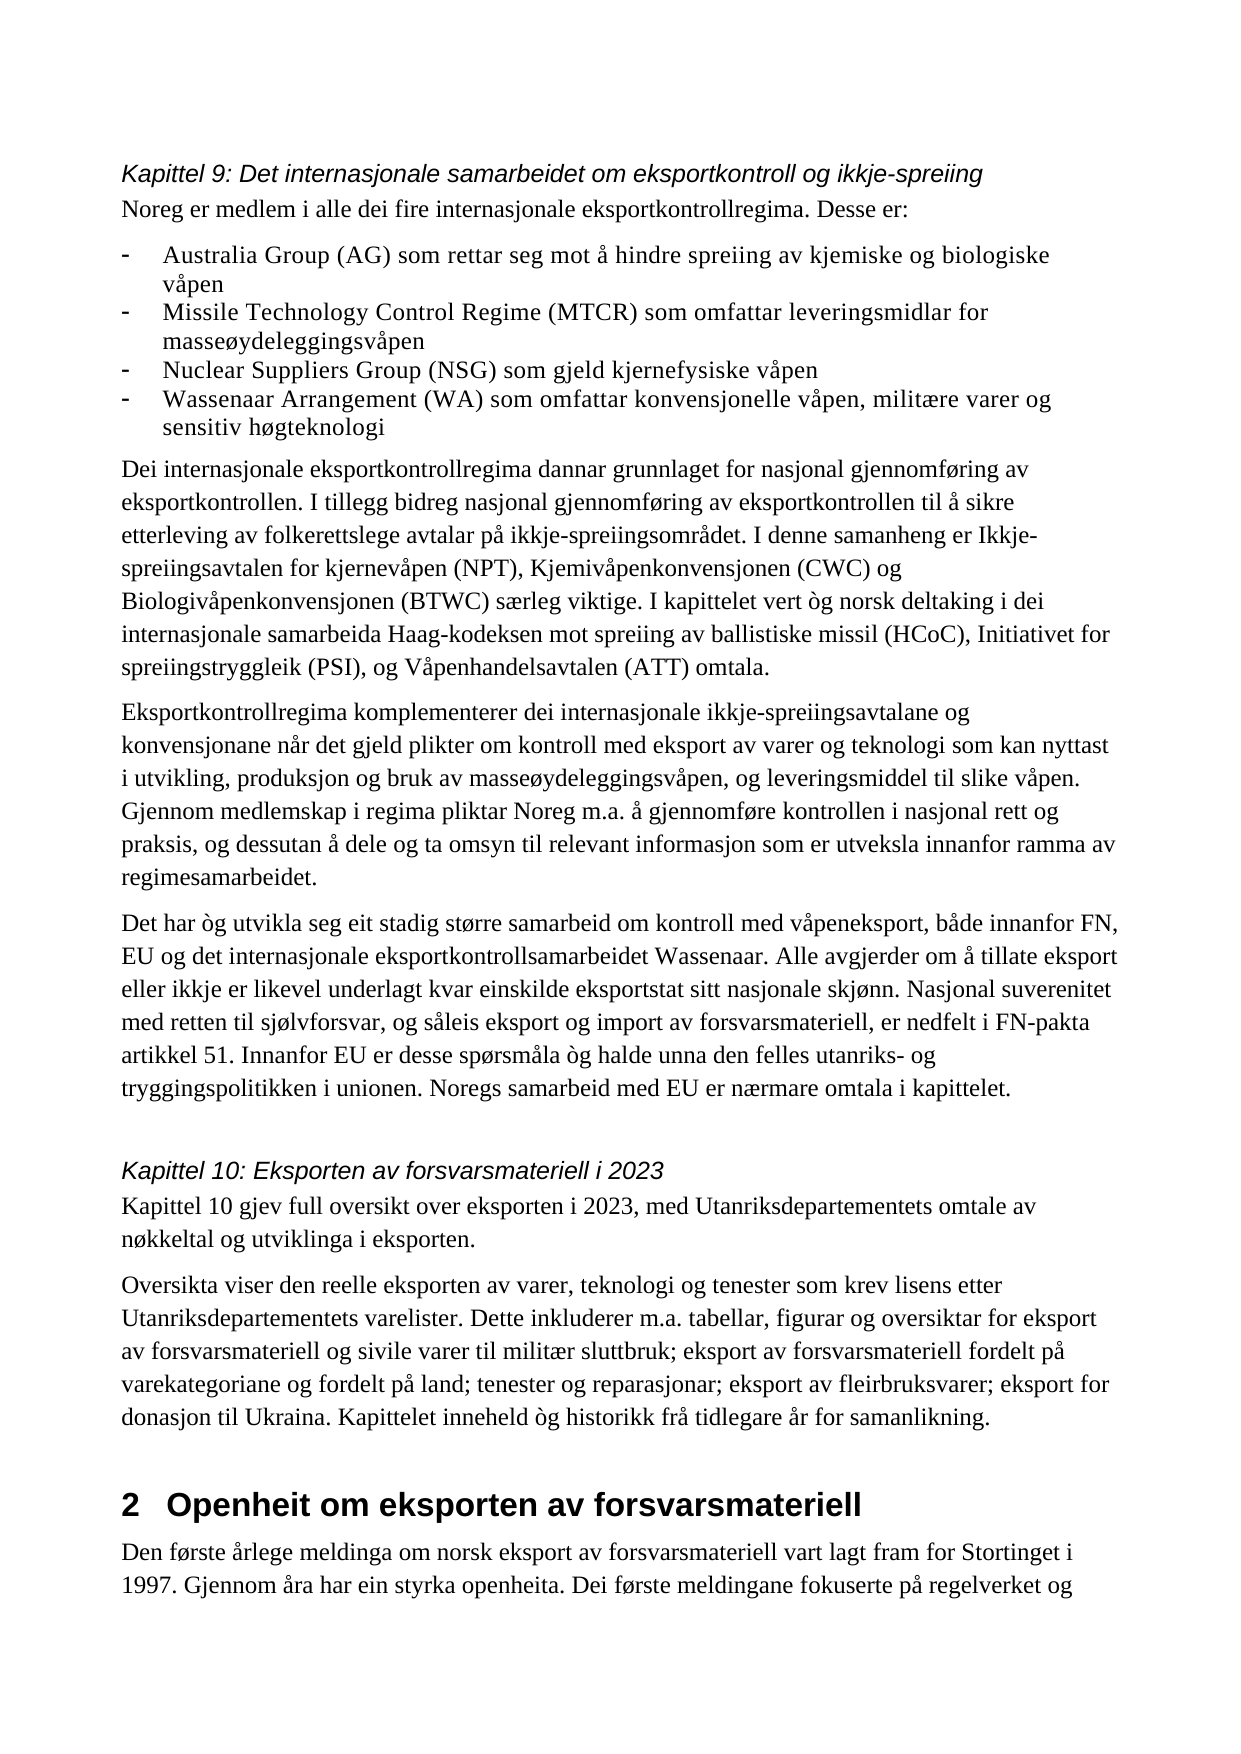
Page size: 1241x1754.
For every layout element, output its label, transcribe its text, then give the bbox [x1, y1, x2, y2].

list Missile Technology Control Regime (MTCR) som omfattar leveringsmidlar for masseøydeleggingsvåpen [121, 297, 1119, 355]
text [121, 1537, 1119, 1599]
list Wassenaar Arrangement (WA) som omfattar konvensjonelle våpen, militære varer og sensitiv høgteknologi [121, 384, 1119, 441]
text Kapittel 9: Det internasjonale samarbeidet om eksportkontroll og ikkje-spreiing [121, 159, 1119, 188]
text Kapittel 10 gjev full oversikt over eksporten i 2023, med Utanriksdepartementets omtale av nøkkeltal og utviklinga i eksporten. [121, 1191, 1119, 1253]
list Australia Group (AG) som rettar seg mot å hindre spreiing av kjemiske og biologiske våpen [121, 240, 1119, 297]
text Noreg er medlem i alle dei fire internasjonale eksportkontrollregima. Desse er: [121, 194, 1119, 223]
subtitle Openheit om eksporten av forsvarsmateriell [121, 1485, 1119, 1523]
text Det har òg utvikla seg eit stadig større samarbeid om kontroll med våpeneksport, både innanfor FN, EU og det internasjonale eksportkontrollsamarbeidet Wassenaar. Alle avgjerder om å tillate eksport eller ikkje er likevel underlagt kvar einskilde eksportstat sitt nasjonale skjønn. Nasjonal suverenitet med retten til sjølvforsvar, og såleis eksport og import av forsvarsmateriell, er nedfelt i FN-pakta artikkel 51. Innanfor EU er desse spørsmåla òg halde unna den felles utanriks- og tryggingspolitikken i unionen. Noregs samarbeid med EU er nærmare omtala i kapittelet. [121, 908, 1119, 1102]
text Dei internasjonale eksportkontrollregima dannar grunnlaget for nasjonal gjennomføring av eksportkontrollen. I tillegg bidreg nasjonal gjennomføring av eksportkontrollen til å sikre etterleving av folkerettslege avtalar på ikkje-spreiingsområdet. I denne samanheng er Ikkje-spreiingsavtalen for kjernevåpen (NPT), Kjemivåpenkonvensjonen (CWC) og Biologivåpenkonvensjonen (BTWC) særleg viktige. I kapittelet vert òg norsk deltaking i dei internasjonale samarbeida Haag-kodeksen mot spreiing av ballistiske missil (HCoC), Initiativet for spreiingstryggleik (PSI), og Våpenhandelsavtalen (ATT) omtala. [121, 454, 1119, 681]
text Eksportkontrollregima komplementerer dei internasjonale ikkje-spreiingsavtalane og konvensjonane når det gjeld plikter om kontroll med eksport av varer og teknologi som kan nyttast i utvikling, produksjon og bruk av masseøydeleggingsvåpen, og leveringsmiddel til slike våpen. Gjennom medlemskap i regima pliktar Noreg m.a. å gjennomføre kontrollen i nasjonal rett og praksis, og dessutan å dele og ta omsyn til relevant informasjon som er utveksla innanfor ramma av regimesamarbeidet. [121, 697, 1119, 891]
text Kapittel 10: Eksporten av forsvarsmateriell i 2023 [121, 1156, 1119, 1185]
text Oversikta viser den reelle eksporten av varer, teknologi og tenester som krev lisens etter Utanriksdepartementets varelister. Dette inkluderer m.a. tabellar, figurar og oversiktar for eksport av forsvarsmateriell og sivile varer til militær sluttbruk; eksport av forsvarsmateriell fordelt på varekategoriane og fordelt på land; tenester og reparasjonar; eksport av fleirbruksvarer; eksport for donasjon til Ukraina. Kapittelet inneheld òg historikk frå tidlegare år for samanlikning. [121, 1270, 1119, 1431]
list Nuclear Suppliers Group (NSG) som gjeld kjernefysiske våpen [121, 355, 1119, 384]
